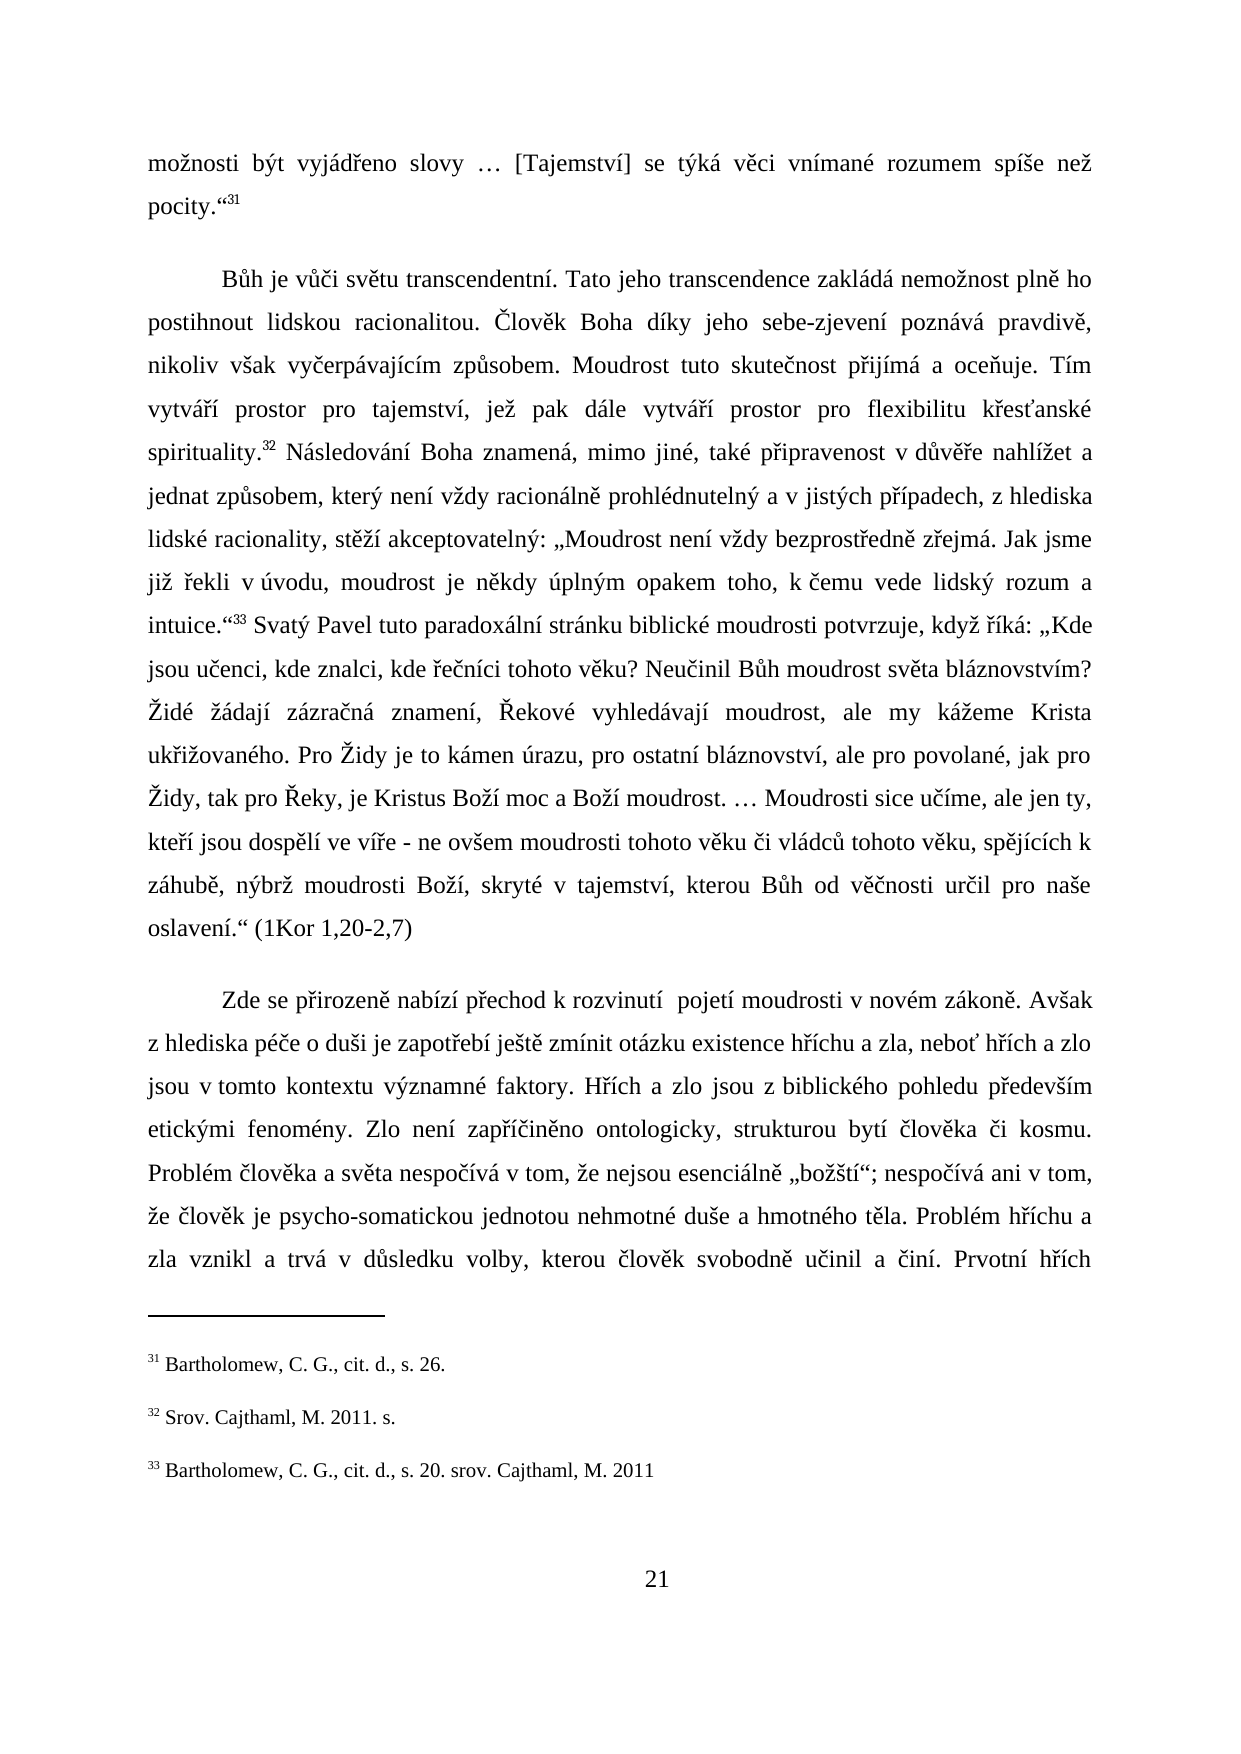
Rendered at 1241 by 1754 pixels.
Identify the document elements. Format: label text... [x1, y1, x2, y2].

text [148, 985, 1093, 1273]
text Bůh je vůči světu transcendentní. Tato jeho transcendence zakládá nemožnost plně ho postihnout lidskou racionalitou. Člověk Boha díky jeho sebe-zjevení poznává pravdivě, nikoliv však vyčerpávajícím způsobem. Moudrost tuto skutečnost přijímá a oceňuje. Tím vytváří prostor pro tajemství, jež pak dále vytváří prostor pro flexibilitu křesťanské spirituality. Následování Boha znamená, mimo jiné, také připravenost v důvěře nahlížet a jednat způsobem, který není vždy racionálně prohlédnutelný a v jistých případech, z hlediska lidské racionality, stěží akceptovatelný: „Moudrost není vždy bezprostředně zřejmá. Jak jsme již řekli v úvodu, moudrost je někdy úplným opakem toho, k čemu vede lidský rozum a intuice.“ Svatý Pavel tuto paradoxální stránku biblické moudrosti potvrzuje, když říká: „Kde jsou učenci, kde znalci, kde řečníci tohoto věku? Neučinil Bůh moudrost světa bláznovstvím? Židé žádají zázračná znamení, Řekové vyhledávají moudrost, ale my kážeme Krista ukřižovaného. Pro Židy je to kámen úrazu, pro ostatní bláznovství, ale pro povolané, jak pro Židy, tak pro Řeky, je Kristus Boží moc a Boží moudrost. … Moudrosti sice učíme, ale jen ty, kteří jsou dospělí ve víře - ne ovšem moudrosti tohoto věku či vládců tohoto věku, spějících k záhubě, nýbrž moudrosti Boží, skryté v tajemství, kterou Bůh od věčnosti určil pro naše oslavení.“ (1Kor 1,20-2,7) [148, 264, 1093, 942]
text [148, 148, 1093, 220]
